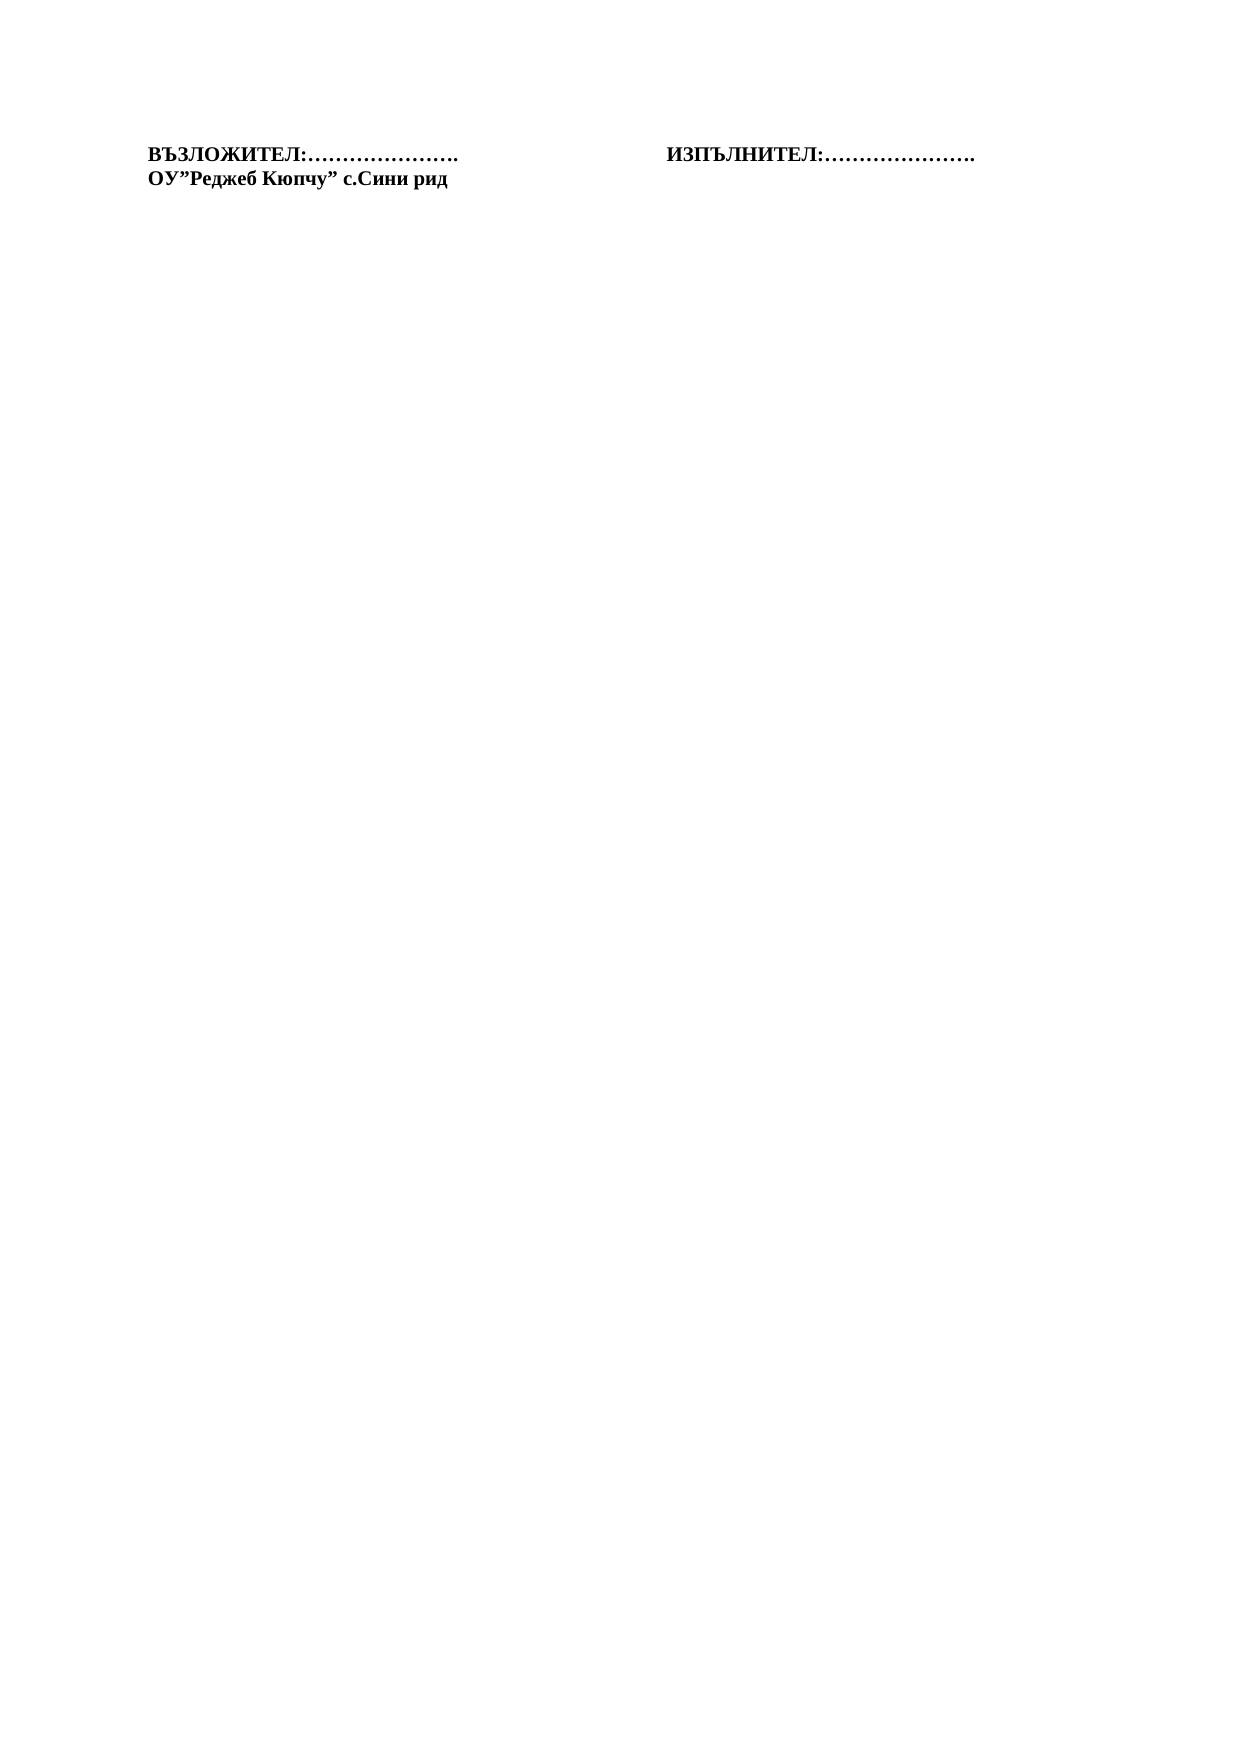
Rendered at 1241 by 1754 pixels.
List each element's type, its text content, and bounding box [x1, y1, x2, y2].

text ВЪЗЛОЖИТЕЛ:…………………. ИЗПЪЛНИТЕЛ:…………………. [148, 142, 1093, 166]
text ОУ”Реджеб Кюпчу” с.Сини рид [148, 166, 1093, 190]
